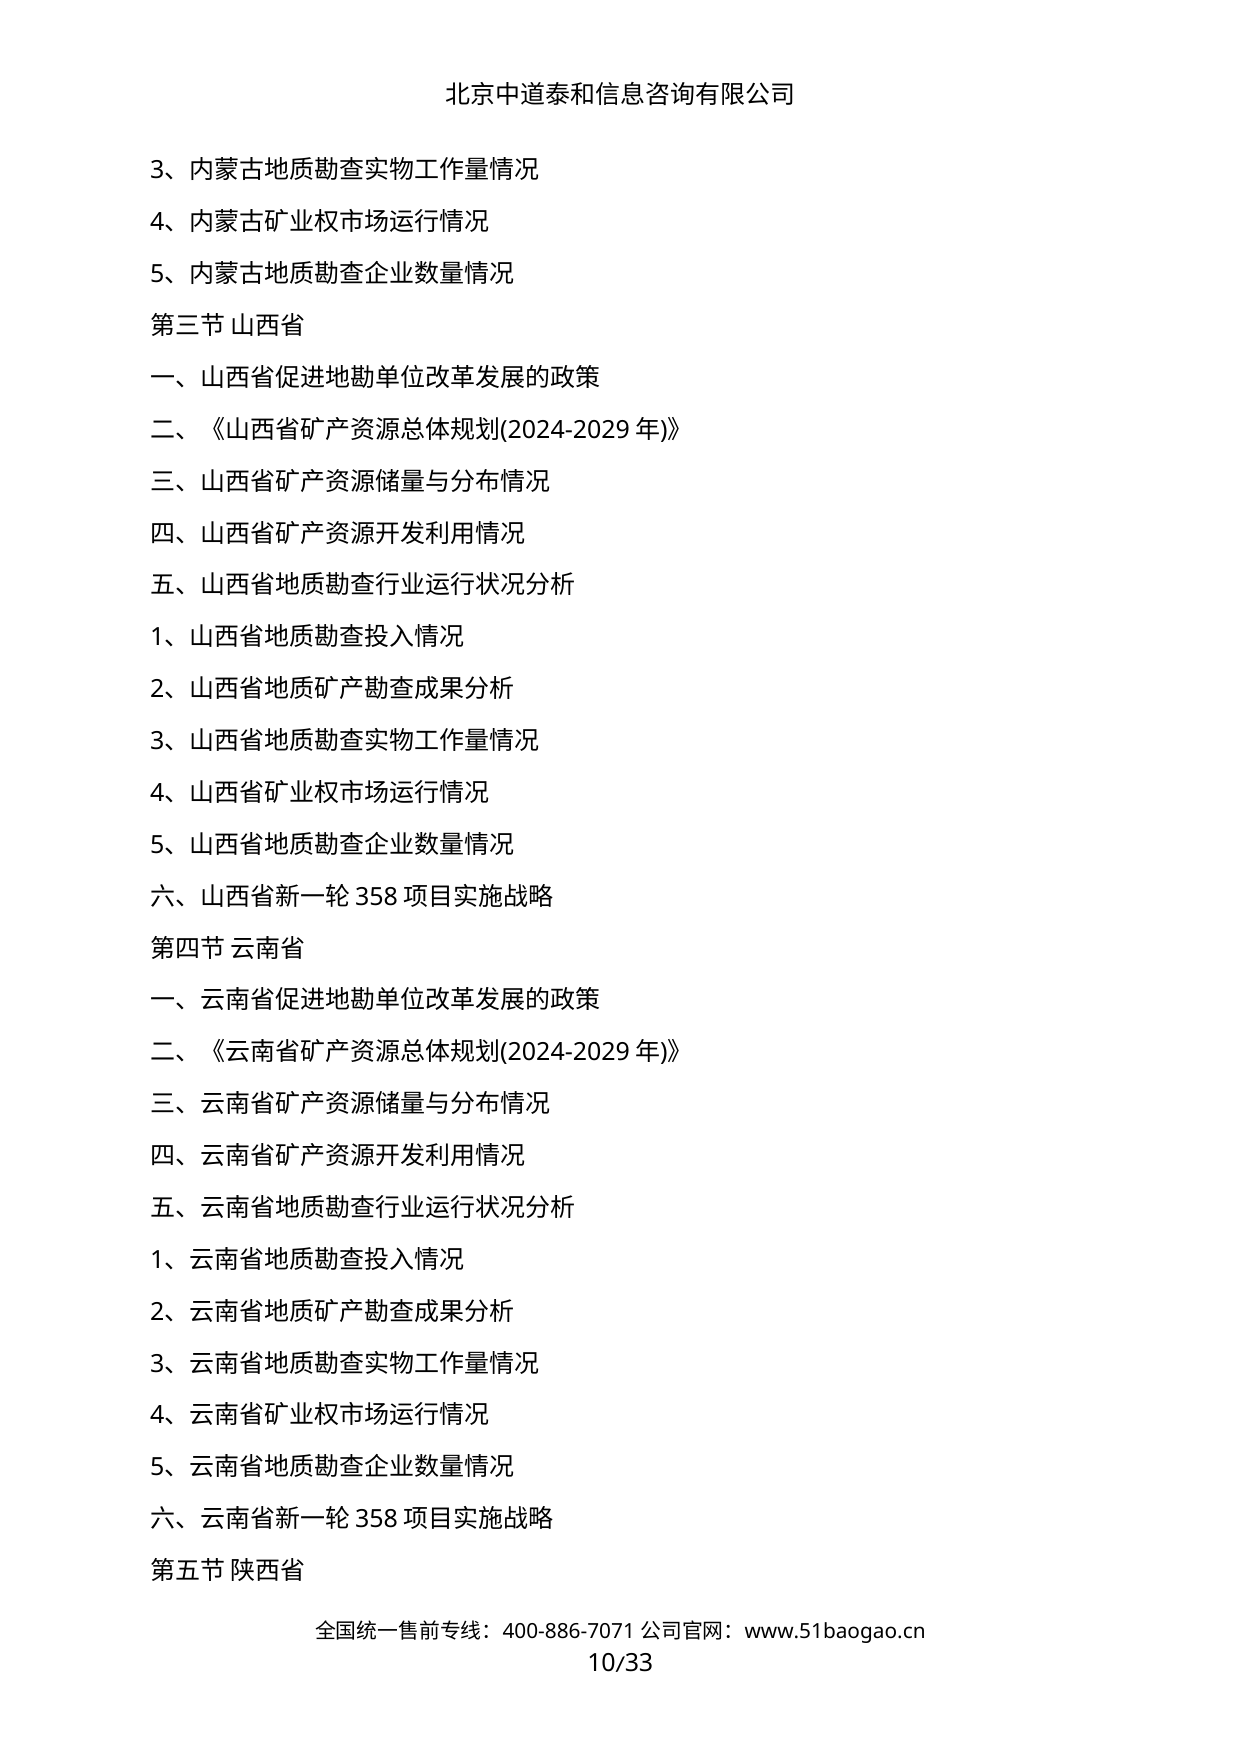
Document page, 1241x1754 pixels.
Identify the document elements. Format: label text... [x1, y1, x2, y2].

text 第三节 山西省 [150, 306, 1090, 342]
text 六、山西省新一轮358项目实施战略 [150, 876, 1090, 912]
text 1、云南省地质勘查投入情况 [150, 1239, 1090, 1276]
text 五、山西省地质勘查行业运行状况分析 [150, 565, 1090, 601]
text 2、山西省地质矿产勘查成果分析 [150, 669, 1090, 705]
text 5、云南省地质勘查企业数量情况 [150, 1447, 1090, 1483]
text 四、山西省矿产资源开发利用情况 [150, 513, 1090, 549]
text 第四节 云南省 [150, 928, 1090, 964]
text 2、云南省地质矿产勘查成果分析 [150, 1291, 1090, 1327]
text 5、山西省地质勘查企业数量情况 [150, 824, 1090, 861]
text 5、内蒙古地质勘查企业数量情况 [150, 254, 1090, 290]
text 二、《云南省矿产资源总体规划(2024-2029年)》 [150, 1032, 1090, 1068]
text 1、山西省地质勘查投入情况 [150, 617, 1090, 653]
text 3、内蒙古地质勘查实物工作量情况 [150, 150, 1090, 186]
text 五、云南省地质勘查行业运行状况分析 [150, 1187, 1090, 1224]
text 3、云南省地质勘查实物工作量情况 [150, 1343, 1090, 1379]
text 二、《山西省矿产资源总体规划(2024-2029年)》 [150, 409, 1090, 446]
text 4、内蒙古矿业权市场运行情况 [150, 202, 1090, 238]
text 三、云南省矿产资源储量与分布情况 [150, 1084, 1090, 1120]
text 六、云南省新一轮358项目实施战略 [150, 1499, 1090, 1535]
text 第五节 陕西省 [150, 1551, 1090, 1587]
text 三、山西省矿产资源储量与分布情况 [150, 461, 1090, 497]
text 一、山西省促进地勘单位改革发展的政策 [150, 357, 1090, 394]
text 3、山西省地质勘查实物工作量情况 [150, 721, 1090, 757]
text 4、云南省矿业权市场运行情况 [150, 1395, 1090, 1431]
text 4、山西省矿业权市场运行情况 [150, 772, 1090, 809]
text 一、云南省促进地勘单位改革发展的政策 [150, 980, 1090, 1016]
text 四、云南省矿产资源开发利用情况 [150, 1136, 1090, 1172]
